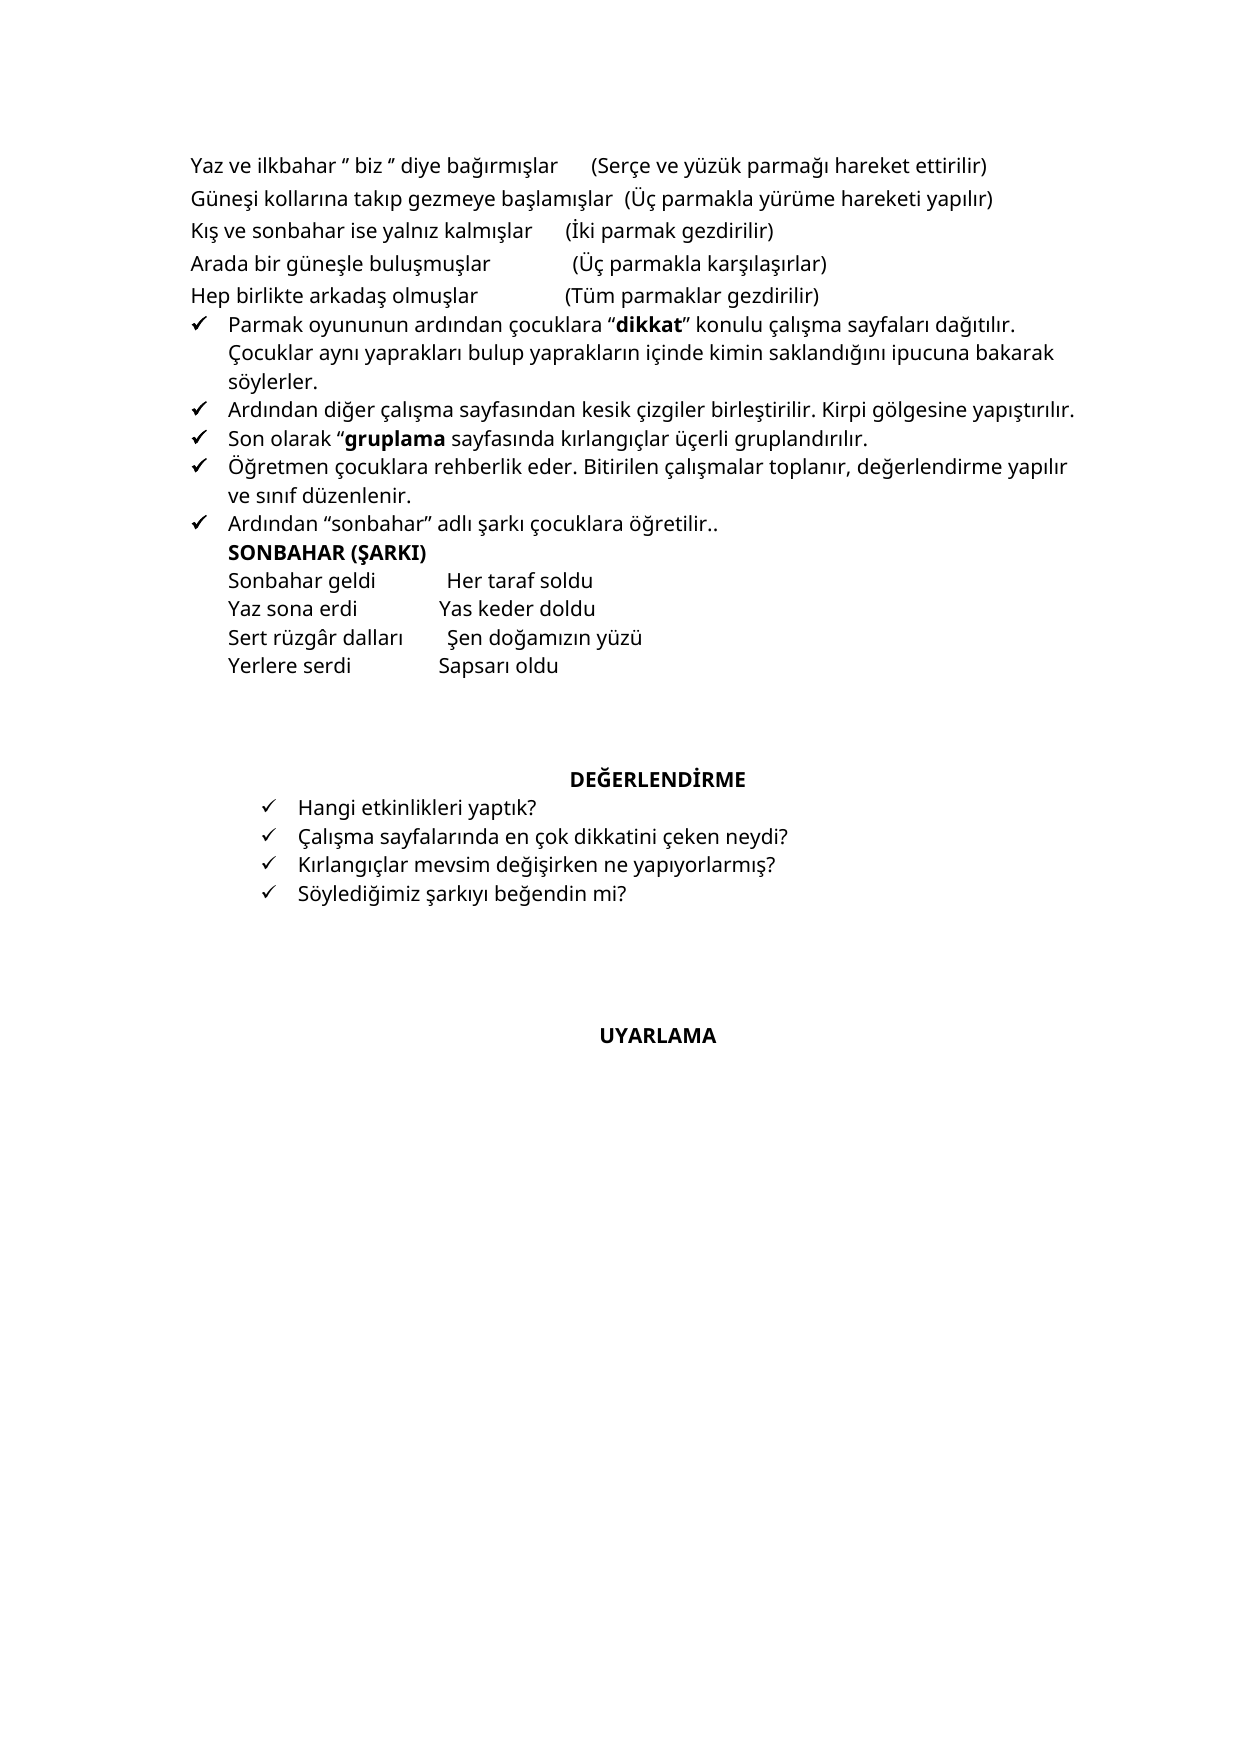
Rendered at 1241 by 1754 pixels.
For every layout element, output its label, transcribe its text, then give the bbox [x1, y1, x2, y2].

list Ardından diğer çalışma sayfasından kesik çizgiler birleştirilir. Kirpi gölgesine yapıştırılır. [190, 395, 1093, 424]
list Son olarak “gruplama sayfasında kırlangıçlar üçerli gruplandırılır. [190, 424, 1093, 452]
list Öğretmen çocuklara rehberlik eder. Bitirilen çalışmalar toplanır, değerlendirme yapılır ve sınıf düzenlenir. [190, 452, 1093, 509]
list Hangi etkinlikleri yaptık? [260, 793, 1093, 822]
list Ardından “sonbahar” adlı şarkı çocuklara öğretilir.. [190, 509, 1093, 538]
list SONBAHAR (ŞARKI) Sonbahar geldi Her taraf soldu Yaz sona erdi Yas keder doldu Sert rüzgâr dalları Şen doğamızın yüzü Yerlere serdi Sapsarı oldu [228, 538, 1093, 680]
text DEĞERLENDİRME [223, 765, 1093, 793]
list Çalışma sayfalarında en çok dikkatini çeken neydi? [260, 822, 1093, 850]
list Kırlangıçlar mevsim değişirken ne yapıyorlarmış? [260, 850, 1093, 879]
list Parmak oyununun ardından çocuklara “dikkat” konulu çalışma sayfaları dağıtılır. Çocuklar aynı yaprakları bulup yaprakların içinde kimin saklandığını ipucuna bakarak söylerler. [190, 310, 1093, 395]
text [190, 148, 1093, 310]
list Söylediğimiz şarkıyı beğendin mi? [260, 879, 1093, 907]
list UYARLAMA [223, 1021, 1093, 1049]
